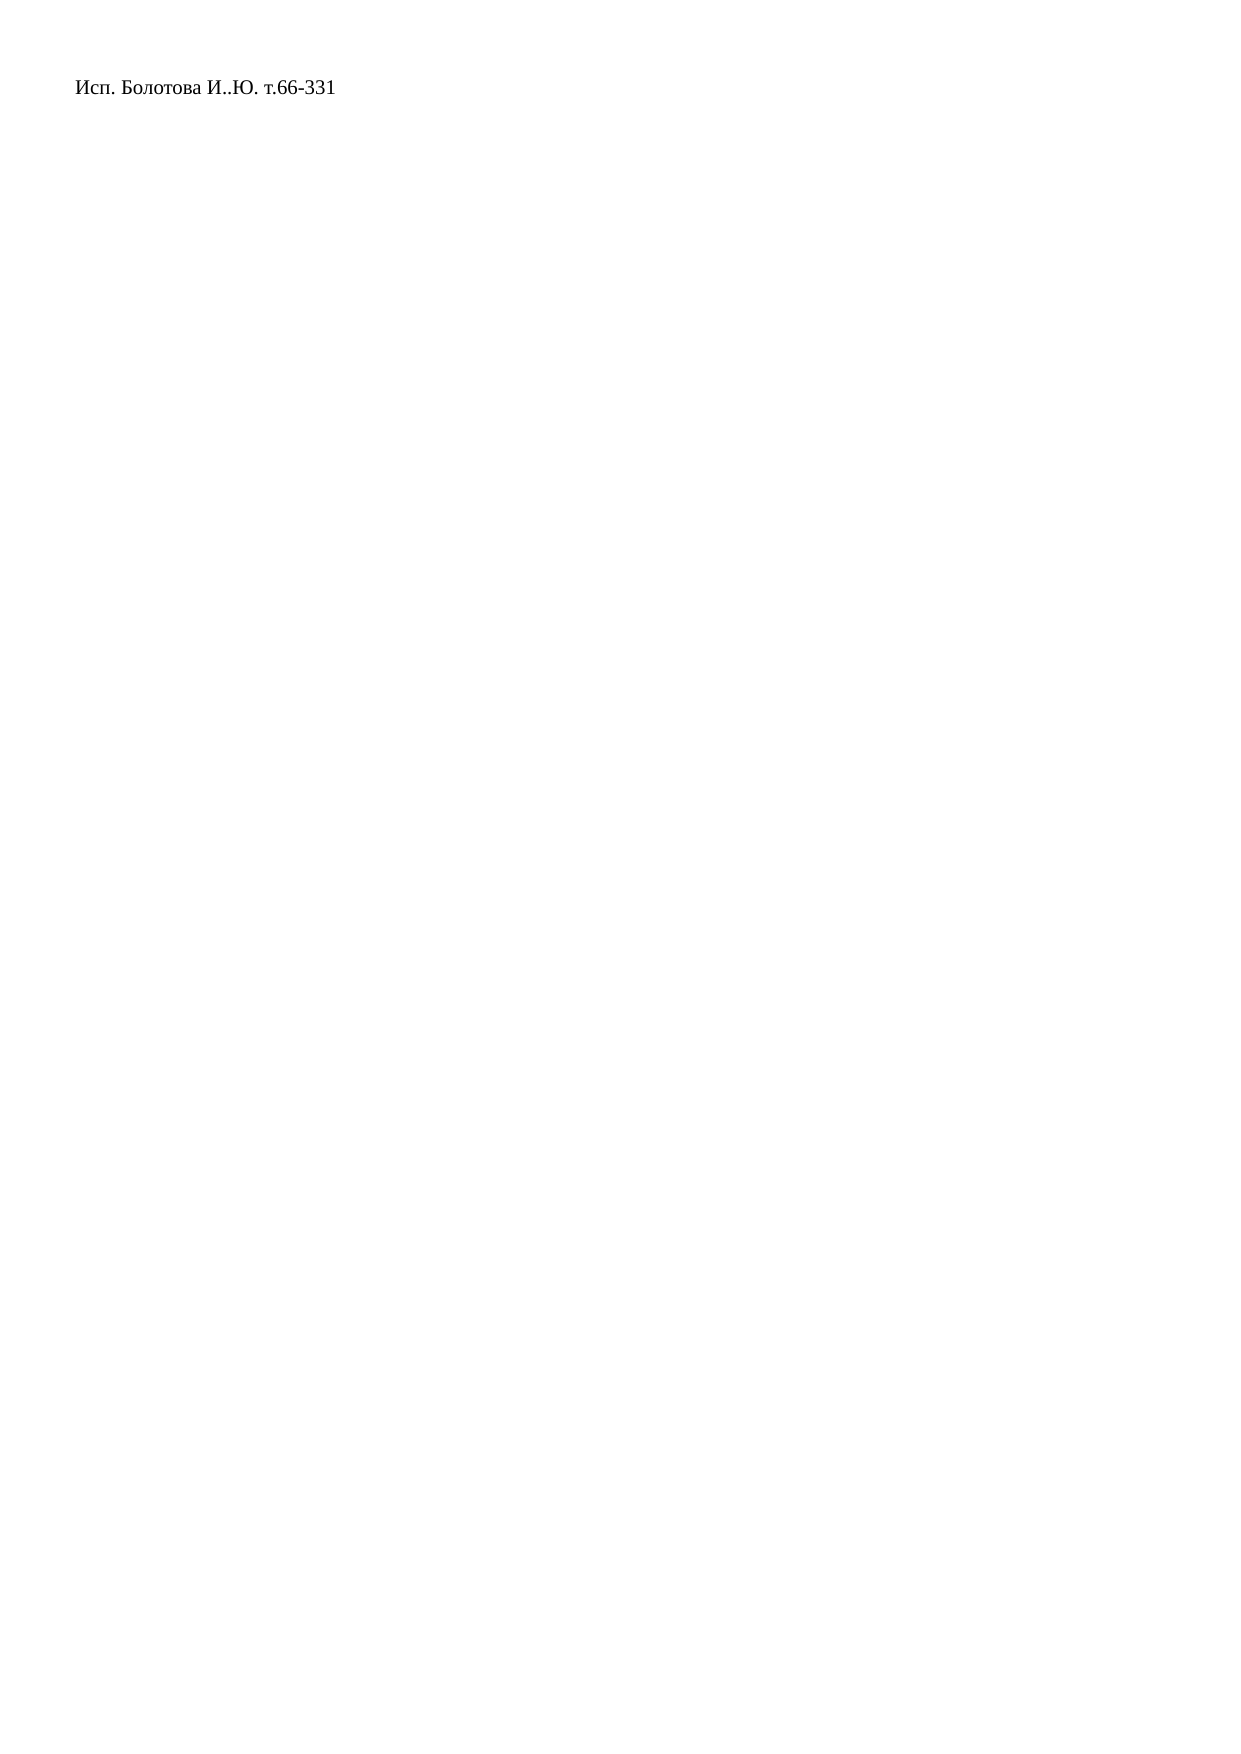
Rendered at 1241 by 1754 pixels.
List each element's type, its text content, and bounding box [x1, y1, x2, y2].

text Исп. Болотова И..Ю. т.66-331 [75, 75, 1165, 99]
